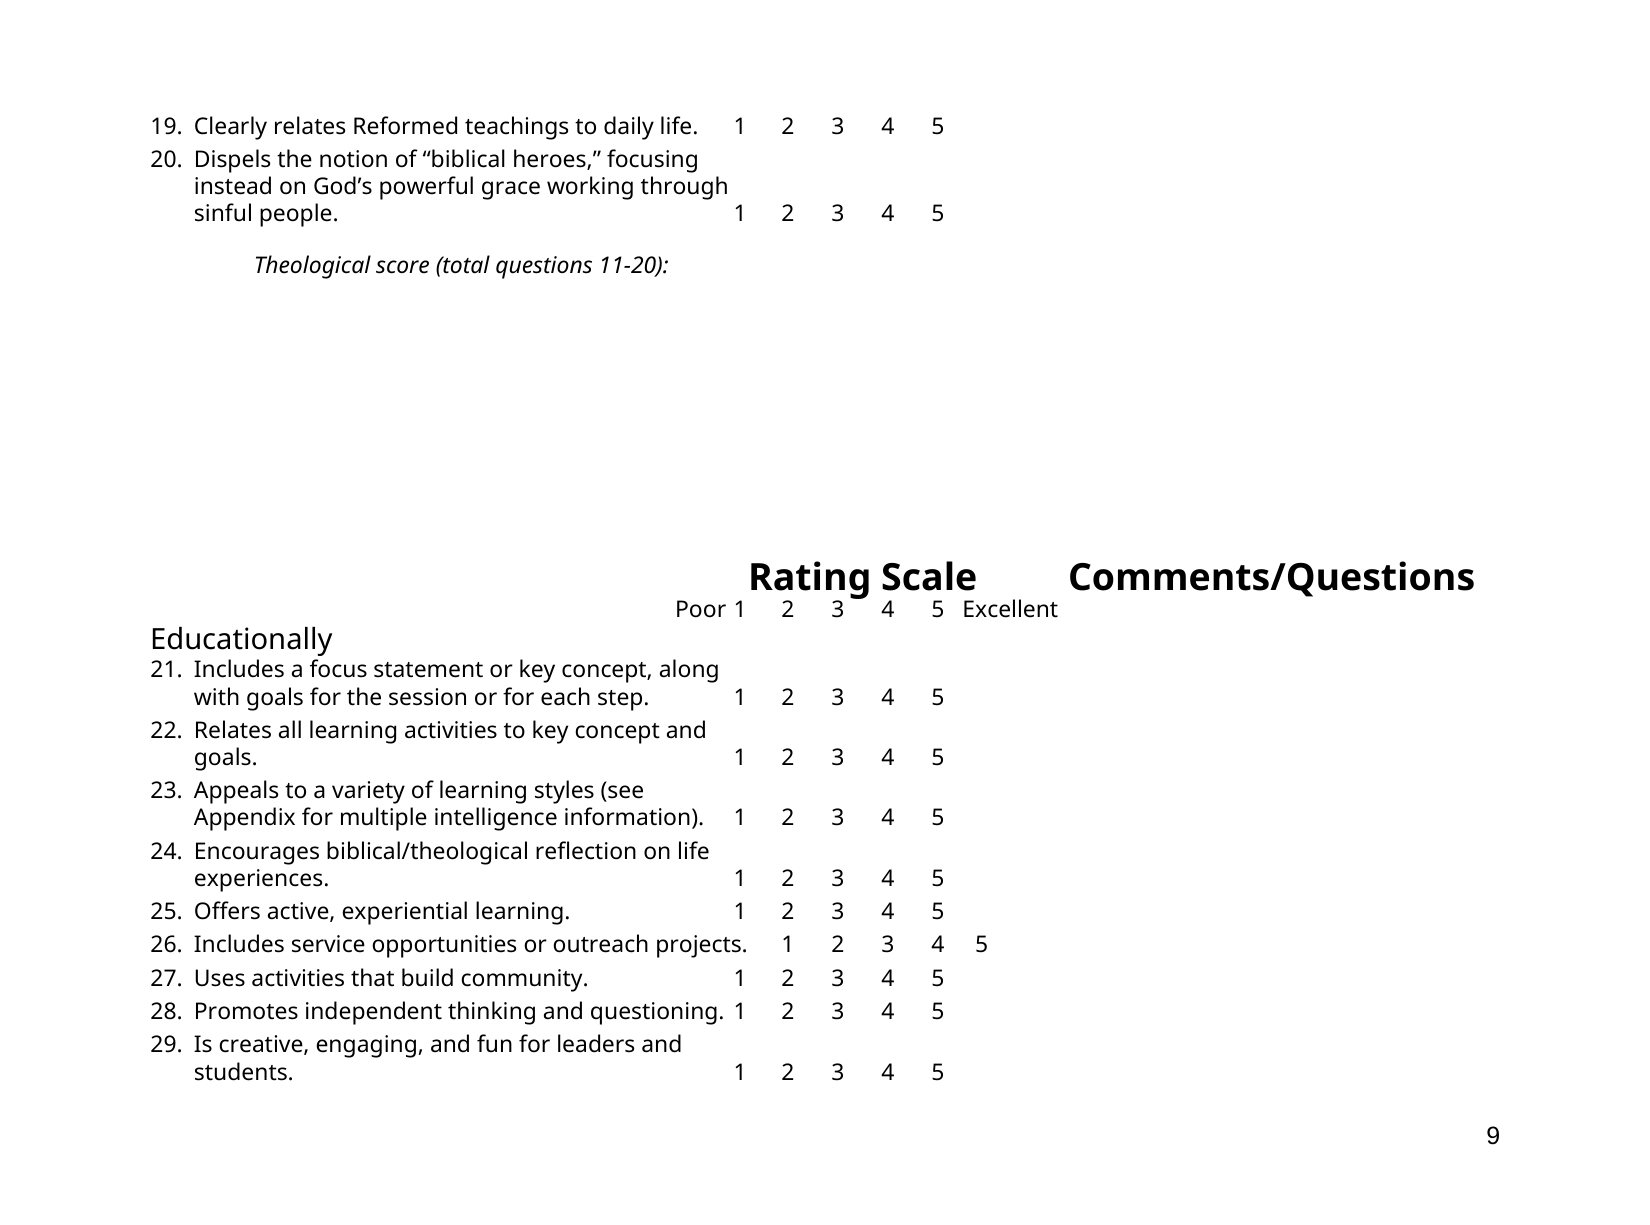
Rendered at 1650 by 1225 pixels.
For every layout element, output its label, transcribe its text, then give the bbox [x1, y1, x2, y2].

text 23. Appeals to a variety of learning styles (see Appendix for multiple intelligence information). 1 2 3 4 5 [150, 777, 1500, 831]
text Poor 1 2 3 4 5 Excellent [150, 596, 1500, 623]
text Rating Scale Comments/Questions [859, 569, 1305, 596]
text 24. Encourages biblical/theological reflection on life experiences. 1 2 3 4 5 [150, 837, 1500, 892]
text 21. Includes a focus statement or key concept, along with goals for the session or for each step. 1 2 3 4 5 [150, 656, 1500, 710]
text Rating Scale Comments/Questions [1306, 569, 1500, 596]
text 28. Promotes independent thinking and questioning. 1 2 3 4 5 [150, 998, 1500, 1025]
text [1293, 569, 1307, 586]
text Rating Scale Comments/Questions [150, 569, 862, 596]
text 27. Uses activities that build community. 1 2 3 4 5 [150, 964, 1500, 992]
text Educationally [150, 623, 1500, 656]
text 26. Includes service opportunities or outreach projects. 1 2 3 4 5 [150, 931, 1500, 958]
text 22. Relates all learning activities to key concept and goals. 1 2 3 4 5 [150, 717, 1500, 771]
text 25. Offers active, experiential learning. 1 2 3 4 5 [150, 898, 1500, 925]
text 19. Clearly relates Reformed teachings to daily life. 1 2 3 4 5 [150, 112, 1500, 139]
text 20. Dispels the notion of “biblical heroes,” focusing instead on God’s powerful grace working through sinful people. 1 2 3 4 5 [150, 146, 1500, 227]
text 29. Is creative, engaging, and fun for leaders and students. 1 2 3 4 5 [150, 1031, 1500, 1085]
text Theological score (total questions 11-20): [150, 252, 1500, 279]
